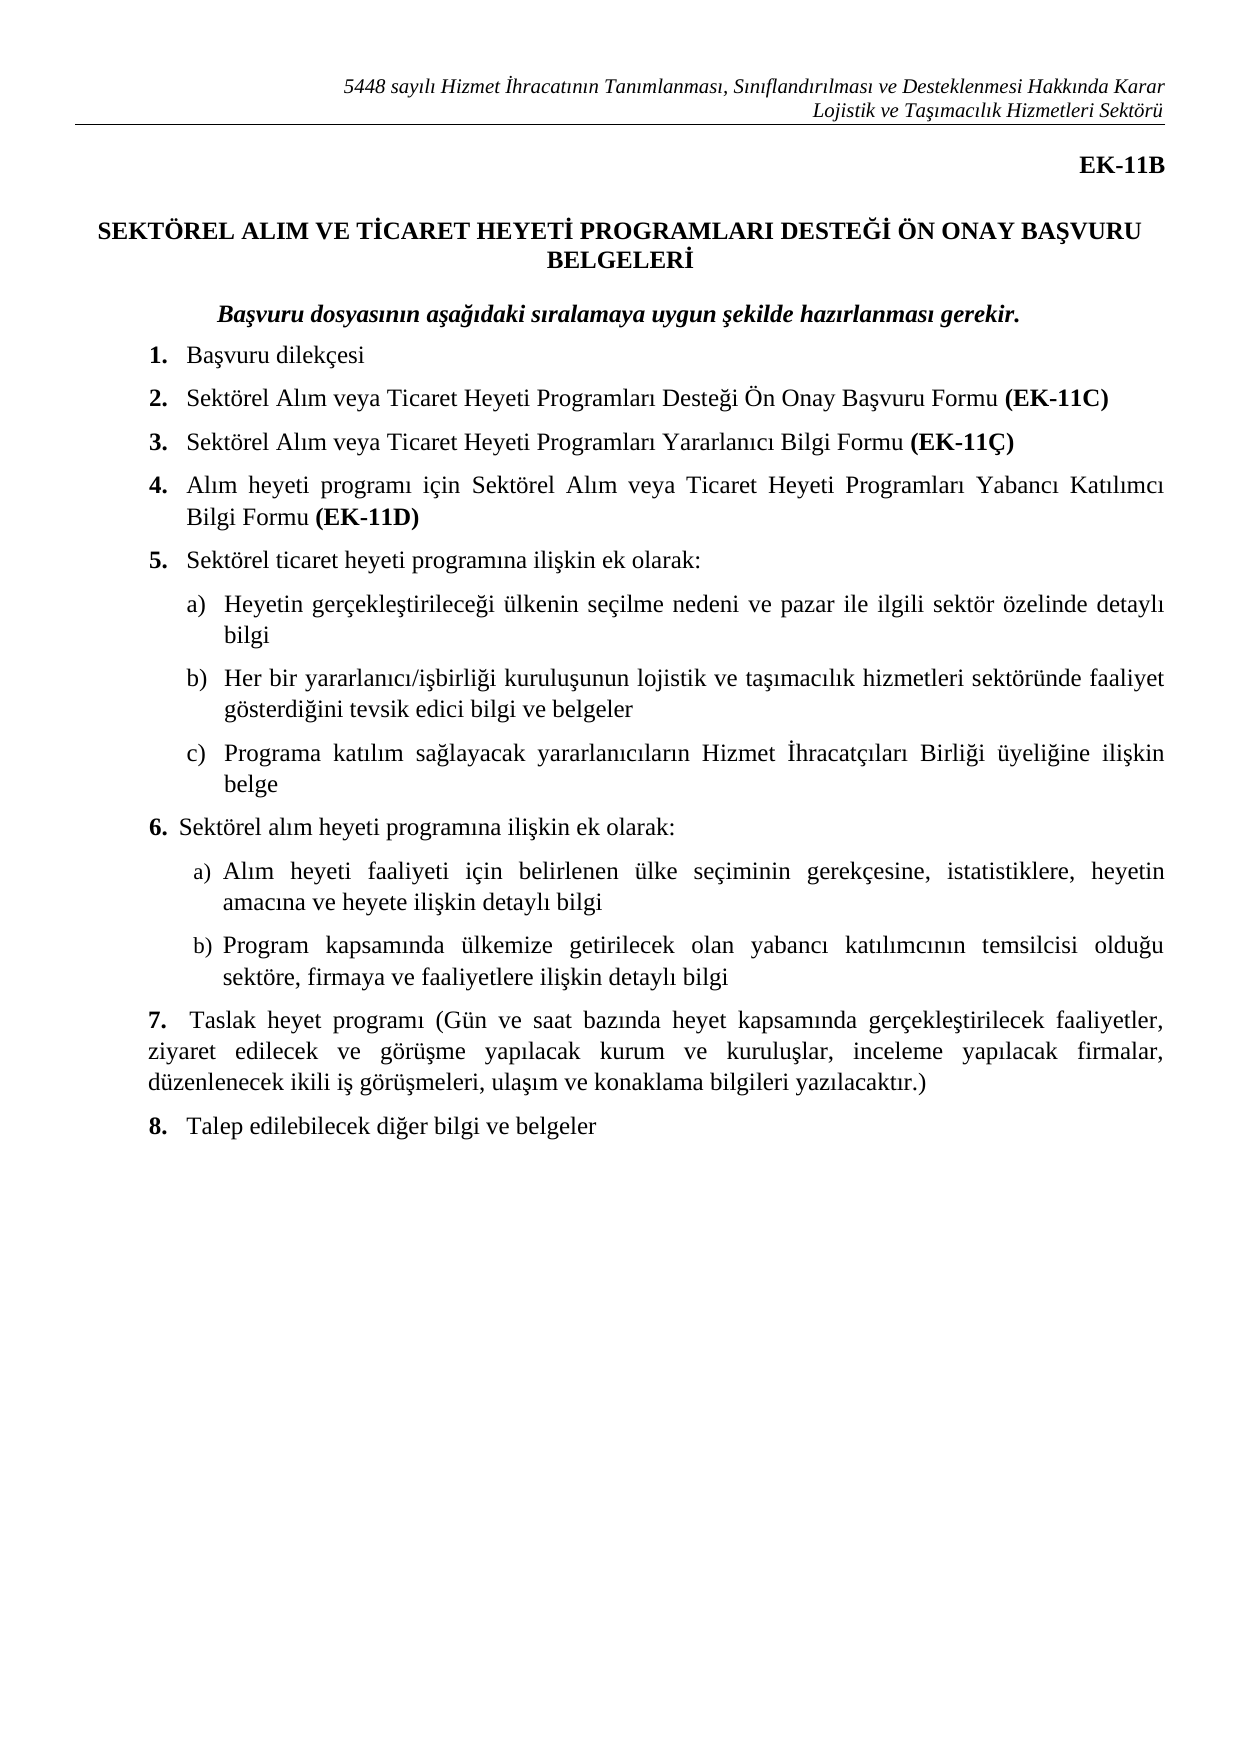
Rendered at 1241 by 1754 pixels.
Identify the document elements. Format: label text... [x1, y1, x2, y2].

list Sektörel alım heyeti programına ilişkin ek olarak: [149, 812, 1165, 841]
list Başvuru dilekçesi [149, 340, 1165, 369]
text 8. Talep edilebilecek diğer bilgi ve belgeler [149, 1111, 1165, 1139]
list Sektörel Alım veya Ticaret Heyeti Programları Yararlanıcı Bilgi Formu (EK-11Ç) [149, 427, 1165, 456]
list Sektörel ticaret heyeti programına ilişkin ek olarak: [149, 545, 1165, 574]
text SEKTÖREL ALIM VE TİCARET HEYETİ PROGRAMLARI DESTEĞİ ÖN ONAY BAŞVURU BELGELERİ [75, 216, 1165, 274]
text Başvuru dosyasının aşağıdaki sıralamaya uygun şekilde hazırlanması gerekir. [75, 299, 1165, 327]
list Heyetin gerçekleştirileceği ülkenin seçilme nedeni ve pazar ile ilgili sektör özelinde detaylı bilgi [186, 589, 1165, 648]
list Alım heyeti faaliyeti için belirlenen ülke seçiminin gerekçesine, istatistiklere, heyetin amacına ve heyete ilişkin detaylı bilgi [193, 856, 1165, 916]
list Sektörel Alım veya Ticaret Heyeti Programları Desteği Ön Onay Başvuru Formu (EK-11C) [149, 383, 1165, 412]
text 7. Taslak heyet programı (Gün ve saat bazında heyet kapsamında gerçekleştirilecek faaliyetler, ziyaret edilecek ve görüşme yapılacak kurum ve kuruluşlar, inceleme yapılacak firmalar, düzenlenecek ikili iş görüşmeleri, ulaşım ve konaklama bilgileri yazılacaktır.) [148, 1005, 1165, 1096]
text EK-11B [75, 150, 1165, 179]
list Programa katılım sağlayacak yararlanıcıların Hizmet İhracatçıları Birliği üyeliğine ilişkin belge [186, 738, 1165, 798]
list Her bir yararlanıcı/işbirliği kuruluşunun lojistik ve taşımacılık hizmetleri sektöründe faaliyet gösterdiğini tevsik edici bilgi ve belgeler [186, 663, 1165, 723]
list Alım heyeti programı için Sektörel Alım veya Ticaret Heyeti Programları Yabancı Katılımcı Bilgi Formu (EK-11D) [149, 471, 1165, 530]
list Program kapsamında ülkemize getirilecek olan yabancı katılımcının temsilcisi olduğu sektöre, firmaya ve faaliyetlere ilişkin detaylı bilgi [193, 931, 1165, 990]
